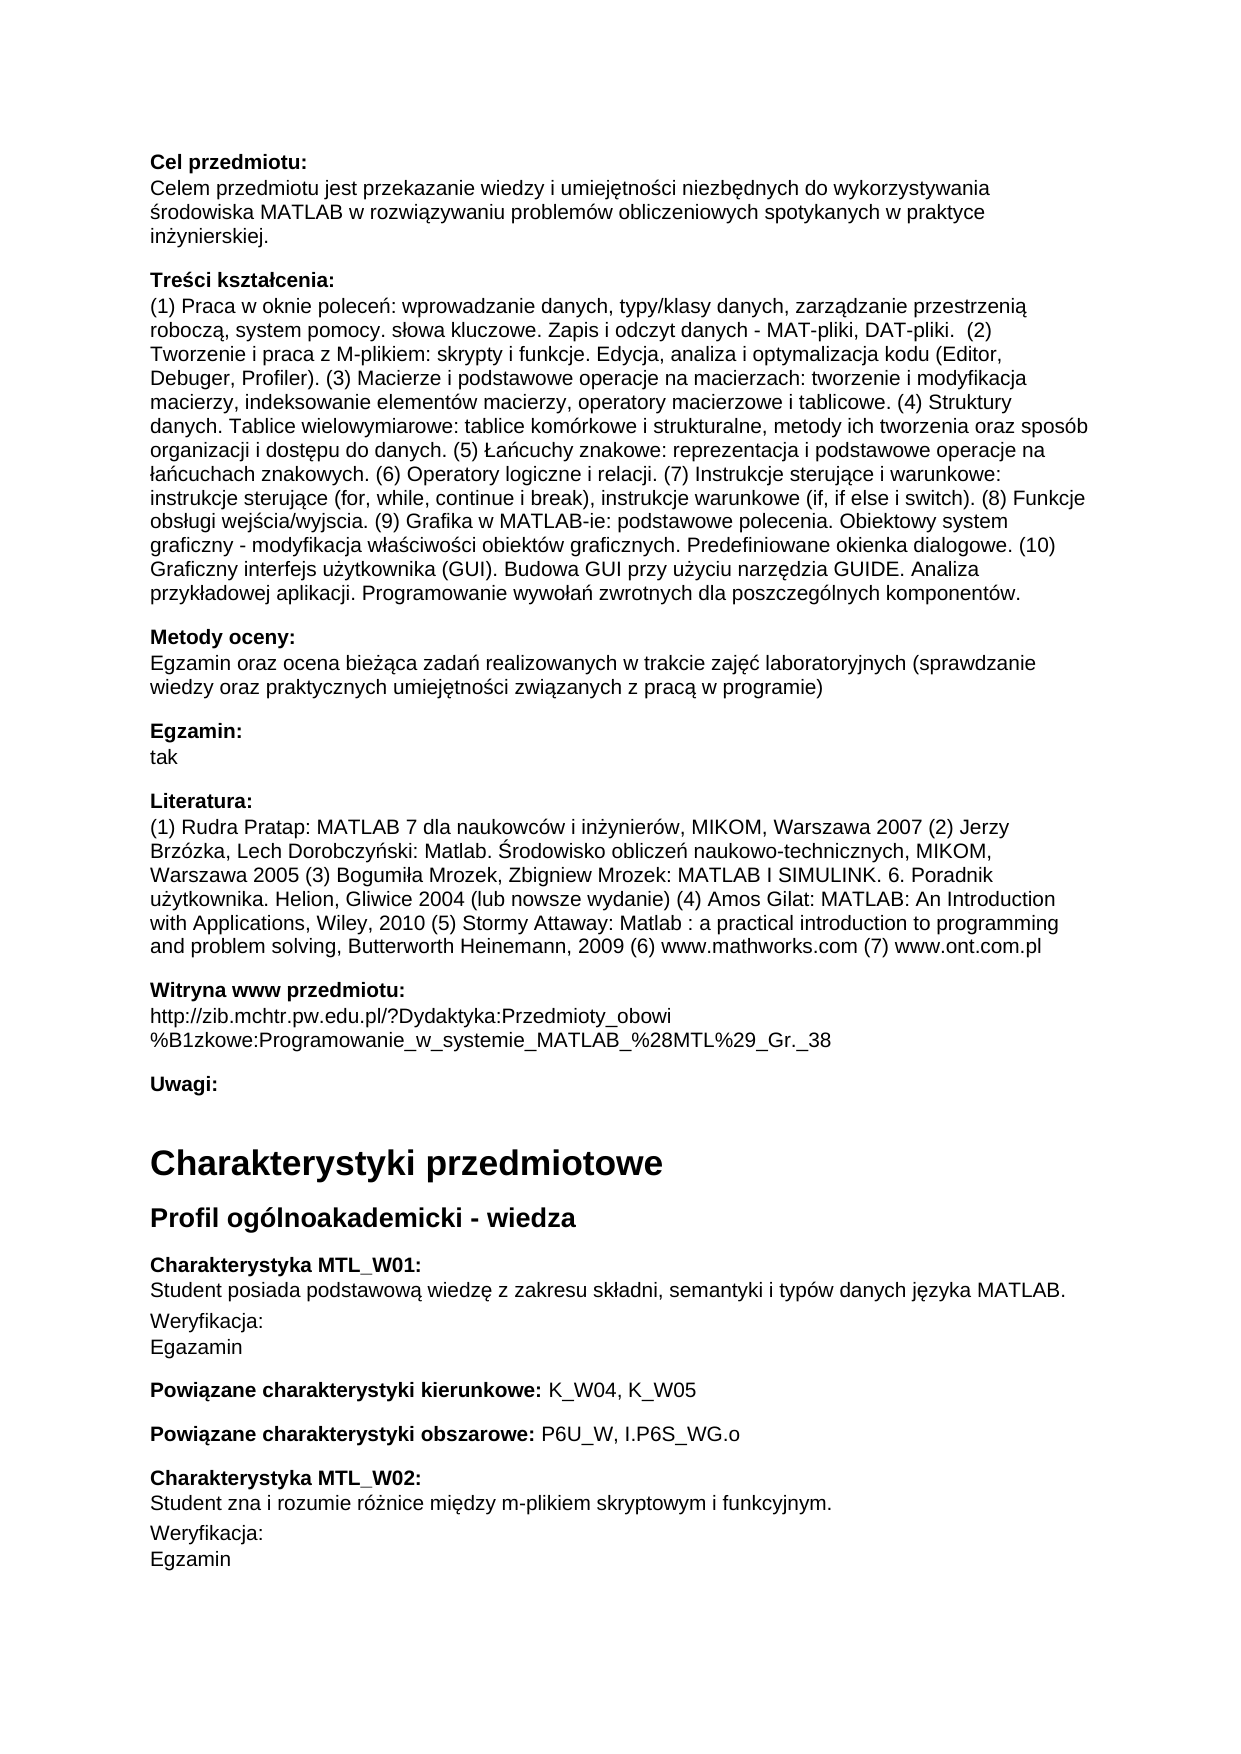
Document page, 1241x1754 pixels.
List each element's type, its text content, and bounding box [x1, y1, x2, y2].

text tak [150, 745, 1090, 769]
subtitle Profil ogólnoakademicki - wiedza [150, 1202, 1090, 1233]
text Egzamin: [150, 719, 1090, 743]
text Weryfikacja: [150, 1308, 1090, 1332]
text Powiązane charakterystyki kierunkowe: K_W04, K_W05 [150, 1378, 1090, 1402]
text Uwagi: [150, 1072, 1090, 1096]
text Charakterystyka MTL_W01: [150, 1253, 1090, 1277]
text Cel przedmiotu: [150, 150, 1090, 174]
text Student posiada podstawową wiedzę z zakresu składni, semantyki i typów danych języka MATLAB. [150, 1278, 1090, 1302]
text Egzamin [150, 1547, 1090, 1571]
text Witryna www przedmiotu: [150, 978, 1090, 1002]
text Metody oceny: [150, 625, 1090, 649]
text (1) Praca w oknie poleceń: wprowadzanie danych, typy/klasy danych, zarządzanie przestrzenią roboczą, system pomocy. słowa kluczowe. Zapis i odczyt danych - MAT-pliki, DAT-pliki. (2) Tworzenie i praca z M-plikiem: skrypty i funkcje. Edycja, analiza i optymalizacja kodu (Editor, Debuger, Profiler). (3) Macierze i podstawowe operacje na macierzach: tworzenie i modyfikacja macierzy, indeksowanie elementów macierzy, operatory macierzowe i tablicowe. (4) Struktury danych. Tablice wielowymiarowe: tablice komórkowe i strukturalne, metody ich tworzenia oraz sposób organizacji i dostępu do danych. (5) Łańcuchy znakowe: reprezentacja i podstawowe operacje na łańcuchach znakowych. (6) Operatory logiczne i relacji. (7) Instrukcje sterujące i warunkowe: instrukcje sterujące (for, while, continue i break), instrukcje warunkowe (if, if else i switch). (8) Funkcje obsługi wejścia/wyjscia. (9) Grafika w MATLAB-ie: podstawowe polecenia. Obiektowy system graficzny - modyfikacja właściwości obiektów graficznych. Predefiniowane okienka dialogowe. (10) Graficzny interfejs użytkownika (GUI). Budowa GUI przy użyciu narzędzia GUIDE. Analiza przykładowej aplikacji. Programowanie wywołań zwrotnych dla poszczególnych komponentów. [150, 294, 1090, 605]
text Weryfikacja: [150, 1521, 1090, 1545]
text Treści kształcenia: [150, 268, 1090, 292]
text Egzamin oraz ocena bieżąca zadań realizowanych w trakcie zajęć laboratoryjnych (sprawdzanie wiedzy oraz praktycznych umiejętności związanych z pracą w programie) [150, 651, 1090, 699]
text Charakterystyka MTL_W02: [150, 1466, 1090, 1490]
text Student zna i rozumie różnice między m-plikiem skryptowym i funkcyjnym. [150, 1491, 1090, 1515]
text Egazamin [150, 1334, 1090, 1358]
subtitle Charakterystyki przedmiotowe [150, 1142, 1090, 1182]
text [150, 1422, 1090, 1446]
text Celem przedmiotu jest przekazanie wiedzy i umiejętności niezbędnych do wykorzystywania środowiska MATLAB w rozwiązywaniu problemów obliczeniowych spotykanych w praktyce inżynierskiej. [150, 176, 1090, 248]
text http://zib.mchtr.pw.edu.pl/?Dydaktyka:Przedmioty_obowi%B1zkowe:Programowanie_w_systemie_MATLAB_%28MTL%29_Gr._38 [150, 1004, 1090, 1052]
text (1) Rudra Pratap: MATLAB 7 dla naukowców i inżynierów, MIKOM, Warszawa 2007 (2) Jerzy Brzózka, Lech Dorobczyński: Matlab. Środowisko obliczeń naukowo-technicznych, MIKOM, Warszawa 2005 (3) Bogumiła Mrozek, Zbigniew Mrozek: MATLAB I SIMULINK. 6. Poradnik użytkownika. Helion, Gliwice 2004 (lub nowsze wydanie) (4) Amos Gilat: MATLAB: An Introduction with Applications, Wiley, 2010 (5) Stormy Attaway: Matlab : a practical introduction to programming and problem solving, Butterworth Heinemann, 2009 (6) www.mathworks.com (7) www.ont.com.pl [150, 814, 1090, 958]
text Literatura: [150, 788, 1090, 812]
